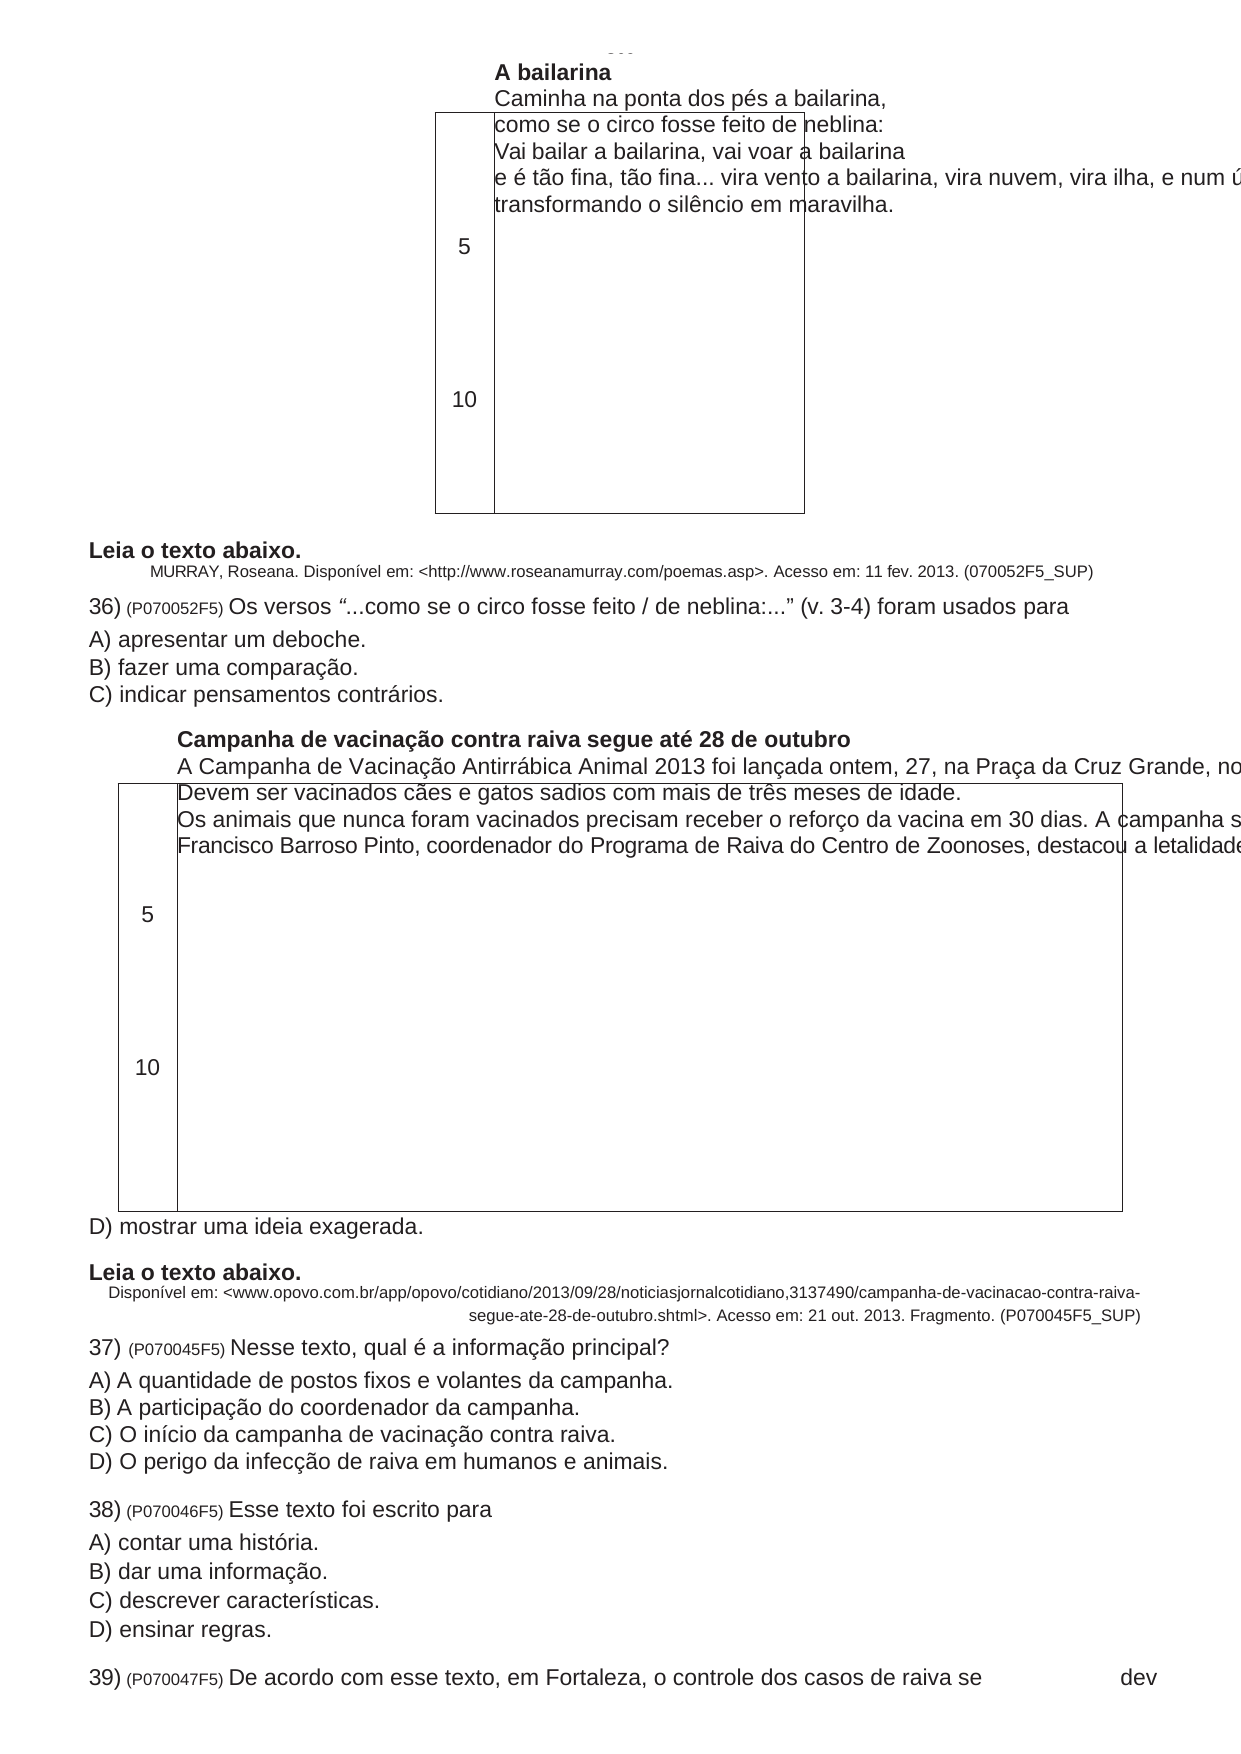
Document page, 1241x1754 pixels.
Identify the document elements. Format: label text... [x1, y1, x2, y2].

list O perigo da infecção de raiva em humanos e animais. [88, 1448, 1163, 1474]
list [88, 1664, 1040, 1690]
list A quantidade de postos fixos e volantes da campanha. [88, 1367, 1163, 1393]
text Disponível em: <www.opovo.com.br/app/opovo/cotidiano/2013/09/28/noticiasjornalcotidiano,3137490/campanha-de-vacinacao-contra-raiva- [108, 1285, 1163, 1302]
list ensinar regras. [88, 1616, 1163, 1642]
subtitle Leia o texto abaixo. [88, 1259, 1163, 1285]
list A participação do coordenador da campanha. [88, 1394, 1163, 1420]
text segue-ate-28-de-outubro.shtml>. Acesso em: 21 out. 2013. Fragmento. (P070045F5_SUP) [468, 1306, 1163, 1325]
list mostrar uma ideia exagerada. [88, 708, 1163, 1239]
list fazer uma comparação. [88, 653, 1163, 680]
list indicar pensamentos contrários. [88, 681, 1163, 707]
list contar uma história. [88, 1529, 1163, 1555]
list dar uma informação. [88, 1558, 1163, 1584]
list (P070046F5) Esse texto foi escrito para [88, 1496, 1163, 1522]
list (P070052F5) Os versos “...como se o circo fosse feito / de neblina:...” (v. 3-4) foram usados para [88, 593, 1163, 620]
list apresentar um deboche. [88, 626, 1163, 653]
subtitle Leia o texto abaixo. [88, 537, 1163, 564]
list descrever características. [88, 1587, 1163, 1613]
text MURRAY, Roseana. Disponível em: <http://www.roseanamurray.com/poemas.asp>. Acesso em: 11 fev. 2013. (070052F5_SUP) [150, 564, 1163, 581]
list (P070045F5) Nesse texto, qual é a informação principal? [88, 1333, 1163, 1360]
list O início da campanha de vacinação contra raiva. [88, 1421, 1163, 1447]
